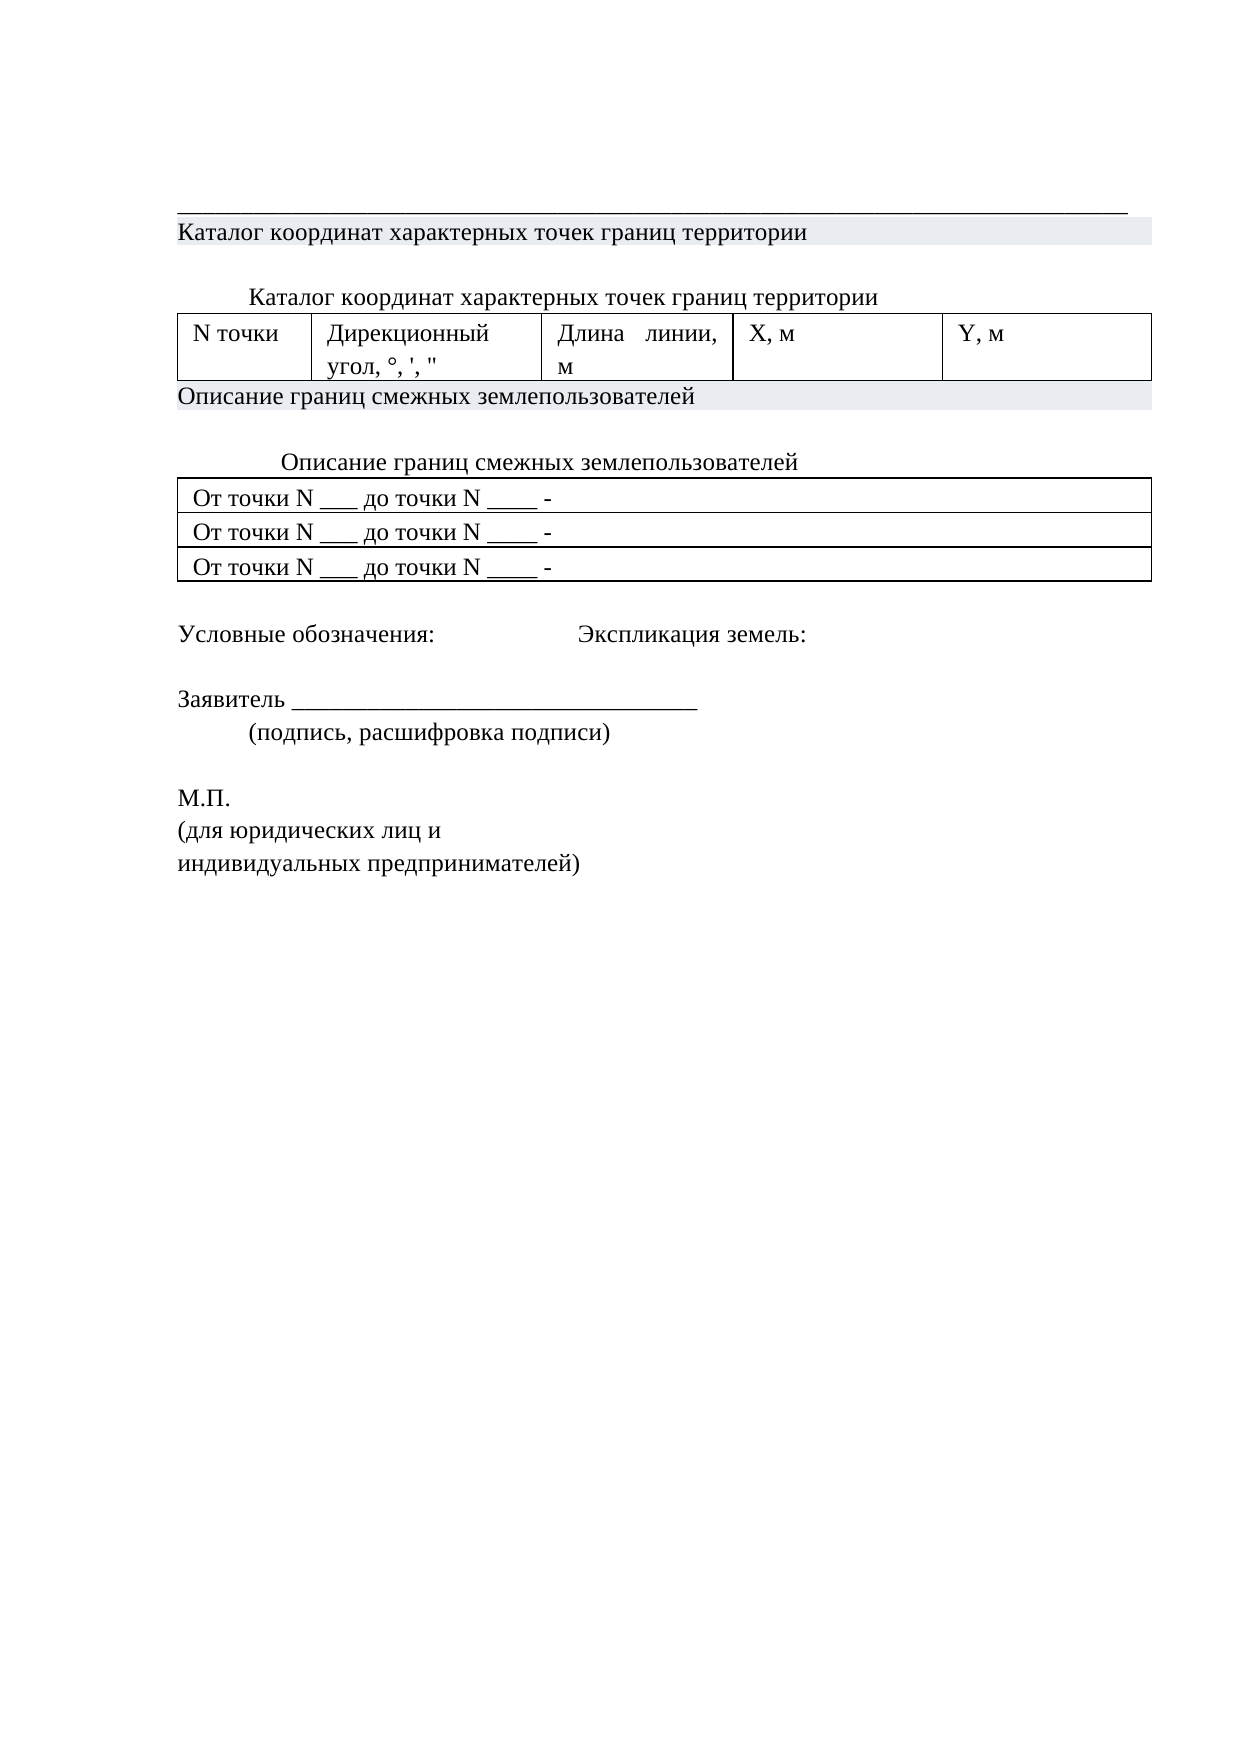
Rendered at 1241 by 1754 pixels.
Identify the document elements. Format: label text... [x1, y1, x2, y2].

table_cell Y, м [943, 314, 1151, 380]
text Каталог координат характерных точек границ территории [177, 278, 1152, 311]
table_cell От точки N ___ до точки N ____ - [178, 548, 1151, 580]
text (подпись, расшифровка подписи) [177, 713, 1152, 746]
table_cell N точки [178, 314, 311, 380]
text Описание границ смежных землепользователей [177, 381, 1152, 410]
text индивидуальных предпринимателей) [177, 844, 1152, 877]
text ___________________________________________________________________________ [177, 118, 1152, 217]
table_cell Длина линии, м [542, 314, 732, 380]
text Описание границ смежных землепользователей [177, 443, 1152, 476]
table_cell От точки N ___ до точки N ____ - [178, 513, 1151, 546]
text М.П. [177, 746, 1152, 812]
table_cell Дирекционный угол, °, ', " [312, 314, 541, 380]
text (для юридических лиц и [177, 812, 1152, 844]
text Условные обозначения: Экспликация земель: [177, 582, 1152, 647]
text Каталог координат характерных точек границ территории [177, 217, 1152, 245]
table_cell X, м [734, 314, 942, 380]
text Заявитель ________________________________ [177, 647, 1152, 713]
table_cell От точки N ___ до точки N ____ - [178, 479, 1151, 512]
